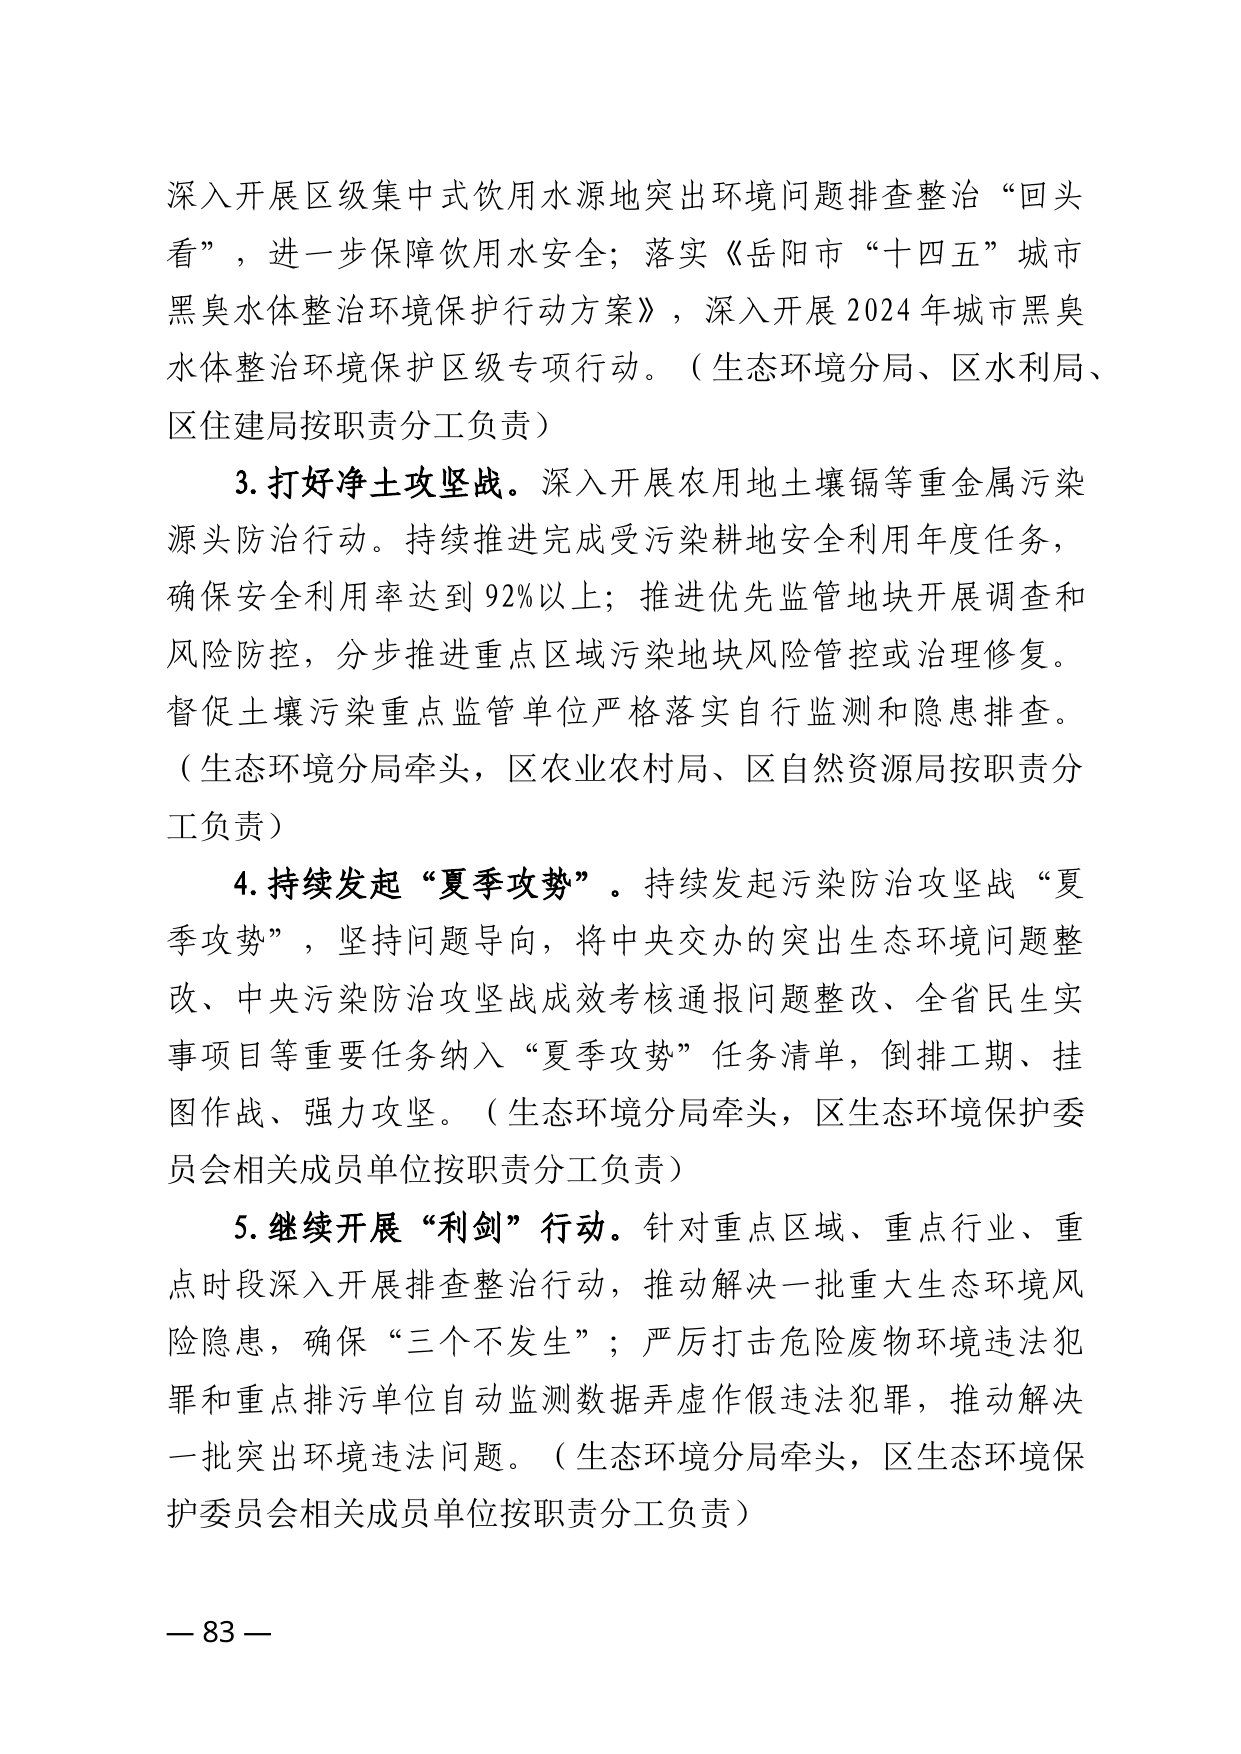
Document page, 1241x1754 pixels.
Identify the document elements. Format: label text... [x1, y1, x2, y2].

text 5.继续开展“利剑”行动。针对重点区域、重点行业、重点时段深入开展排查整治行动，推动解决一批重大生态环境风险隐患，确保“三个不发生”；严厉打击危险废物环境违法犯罪和重点排污单位自动监测数据弄虚作假违法犯罪，推动解决一批突出环境违法问题。（生态环境分局牵头，区生态环境保护委员会相关成员单位按职责分工负责） [165, 1193, 1087, 1537]
text 4.持续发起“夏季攻势”。持续发起污染防治攻坚战“夏季攻势”，坚持问题导向，将中央交办的突出生态环境问题整改、中央污染防治攻坚战成效考核通报问题整改、全省民生实事项目等重要任务纳入“夏季攻势”任务清单，倒排工期、挂图作战、强力攻坚。（生态环境分局牵头，区生态环境保护委员会相关成员单位按职责分工负责） [165, 849, 1087, 1193]
text 3.打好净土攻坚战。深入开展农用地土壤镉等重金属污染源头防治行动。持续推进完成受污染耕地安全利用年度任务，确保安全利用率达到92%以上；推进优先监管地块开展调查和风险防控，分步推进重点区域污染地块风险管控或治理修复。督促土壤污染重点监管单位严格落实自行监测和隐患排查。（生态环境分局牵头，区农业农村局、区自然资源局按职责分工负责） [165, 448, 1087, 849]
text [165, 162, 1087, 448]
